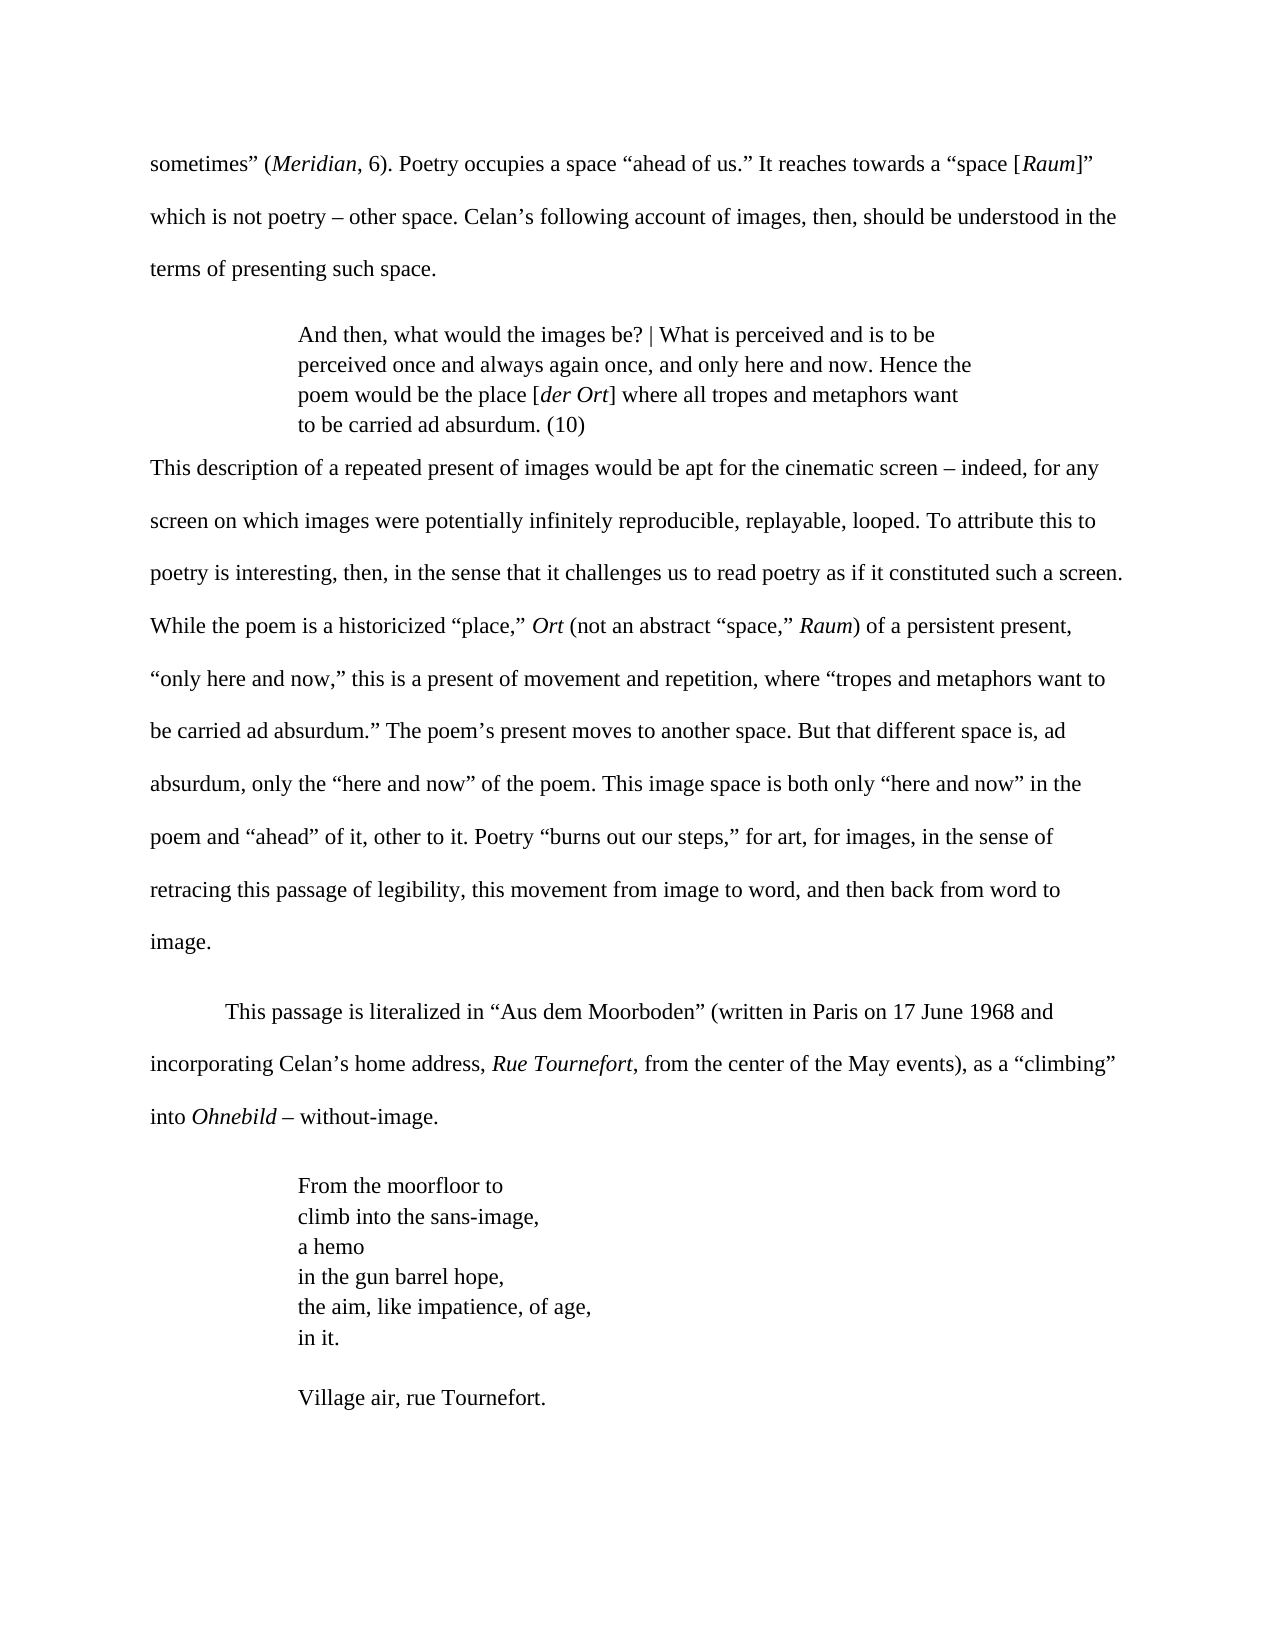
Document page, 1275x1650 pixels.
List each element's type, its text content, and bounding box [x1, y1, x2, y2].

text And then, what would the images be? | What is perceived and is to be perceived once and always again once, and only here and now. Hence the poem would be the place [der Ort] where all tropes and metaphors want to be carried ad absurdum. (10) [298, 321, 977, 438]
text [150, 150, 1125, 282]
text From the moorfloor to [298, 1172, 1125, 1199]
text a hemo [298, 1233, 1125, 1259]
text in the gun barrel hope, [298, 1263, 1125, 1289]
text This description of a repeated present of images would be apt for the cinematic screen – indeed, for any screen on which images were potentially infinitely reproducible, replayable, looped. To attribute this to poetry is interesting, then, in the sense that it challenges us to read poetry as if it constituted such a screen. While the poem is a historicized “place,” Ort (not an abstract “space,” Raum) of a persistent present, “only here and now,” this is a present of movement and repetition, where “tropes and metaphors want to be carried ad absurdum.” The poem’s present moves to another space. But that different space is, ad absurdum, only the “here and now” of the poem. This image space is both only “here and now” in the poem and “ahead” of it, other to it. Poetry “burns out our steps,” for art, for images, in the sense of retracing this passage of legibility, this movement from image to word, and then back from word to image. [150, 454, 1125, 955]
text This passage is literalized in “Aus dem Moorboden” (written in Paris on 17 June 1968 and incorporating Celan’s home address, Rue Tournefort, from the center of the May events), as a “climbing” into Ohnebild – without-image. [150, 998, 1125, 1129]
text climb into the sans-image, [298, 1203, 1125, 1229]
text in it. [298, 1323, 1125, 1350]
text Village air, rue Tournefort. [298, 1384, 1125, 1410]
text the aim, like impatience, of age, [298, 1293, 1125, 1320]
